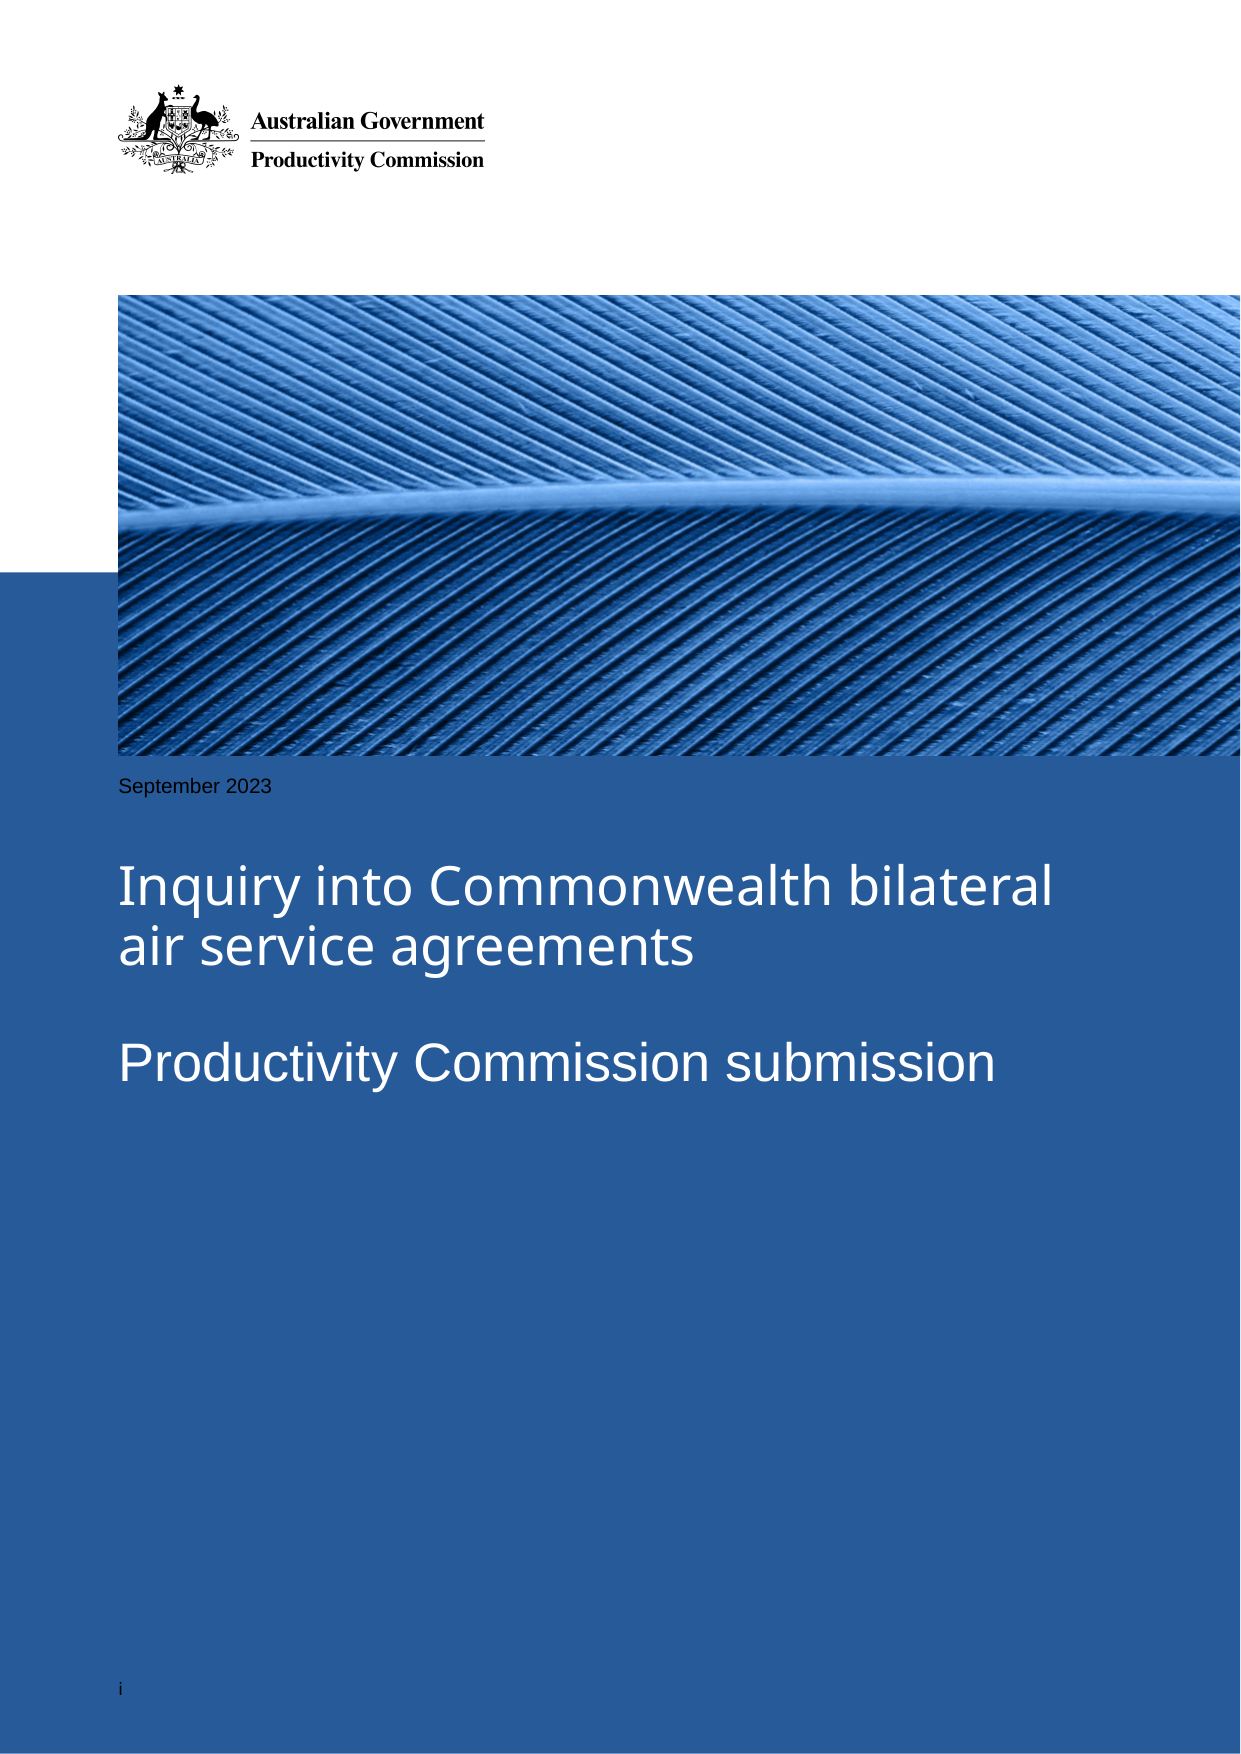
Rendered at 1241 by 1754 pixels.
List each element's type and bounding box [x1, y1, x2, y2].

picture [118, 84, 485, 174]
picture [118, 295, 1241, 756]
